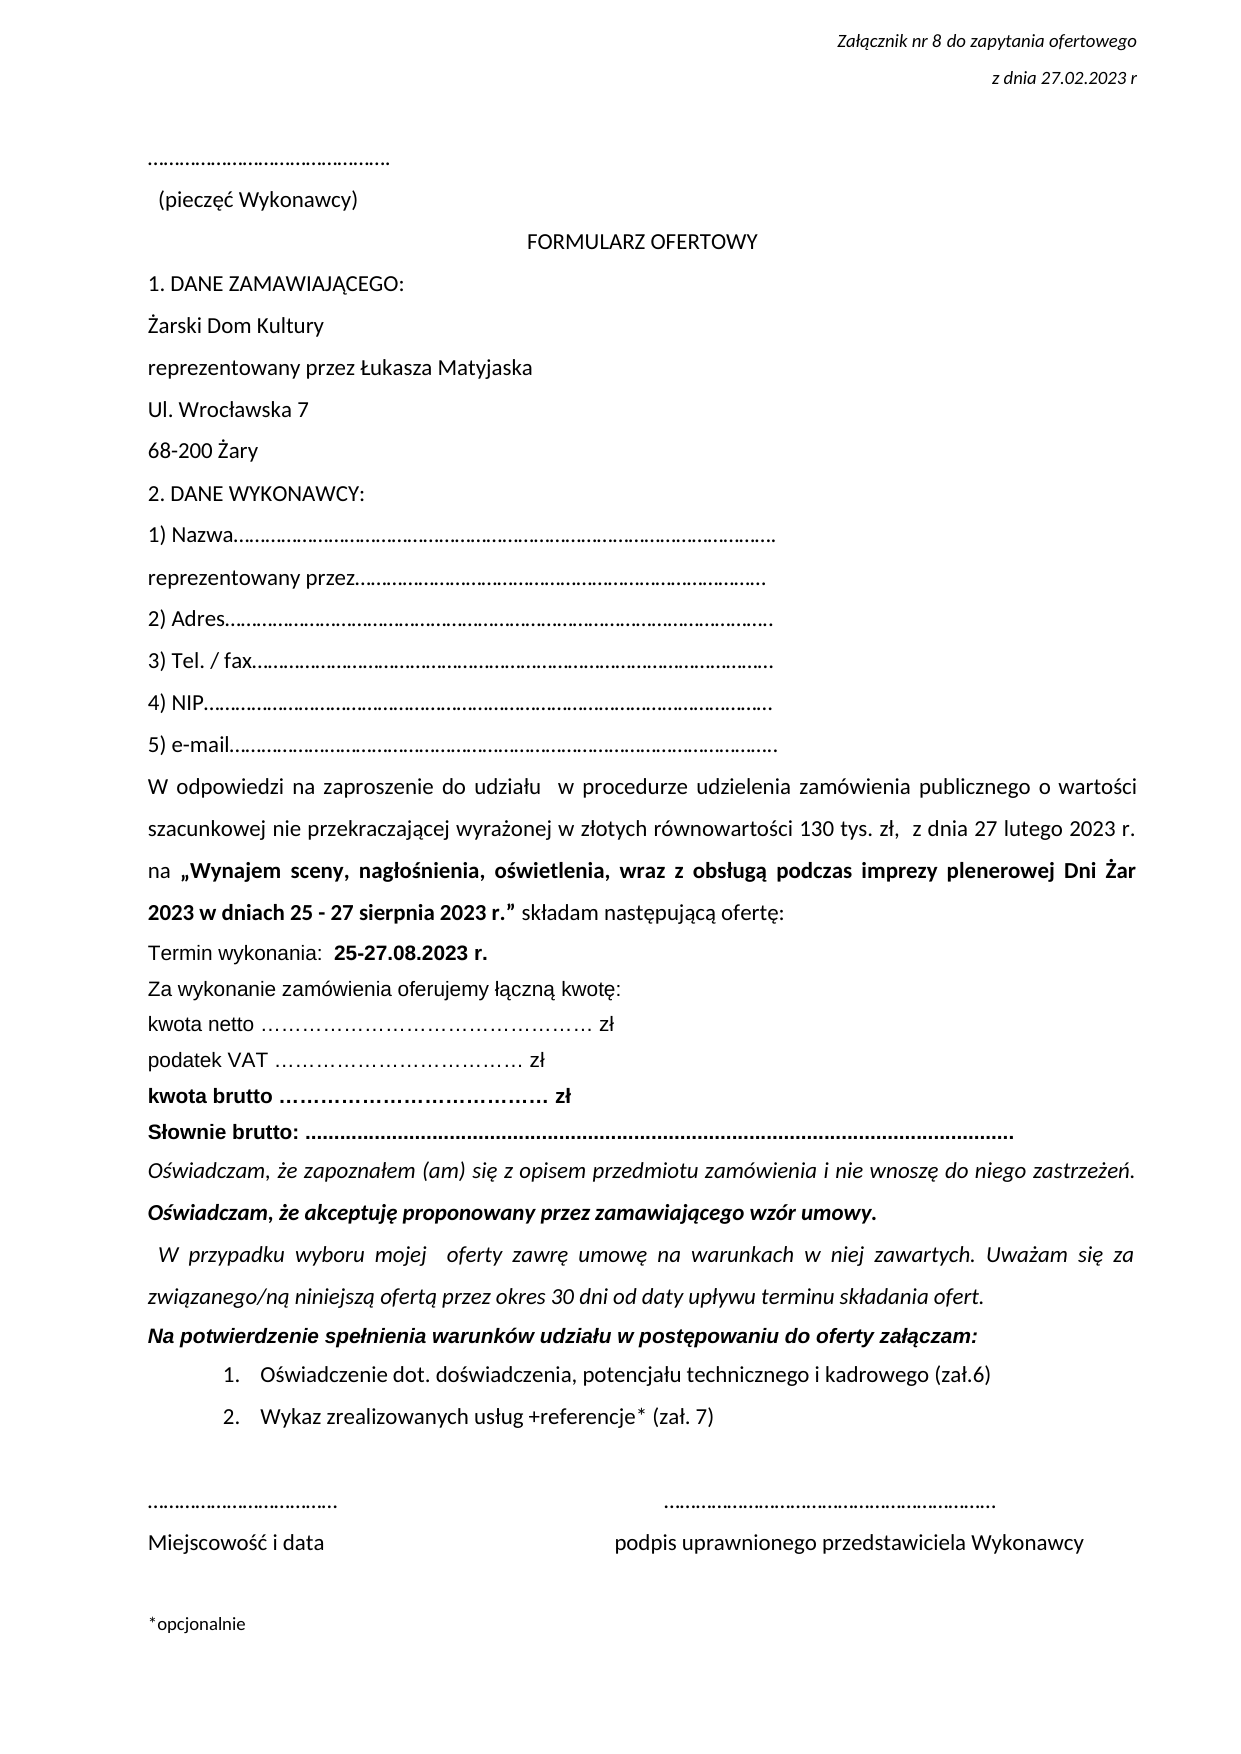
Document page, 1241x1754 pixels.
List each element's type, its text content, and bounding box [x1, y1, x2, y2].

text Żarski Dom Kultury [148, 311, 1137, 339]
text Słownie brutto: ........................................................................................................................... [148, 1120, 1137, 1144]
text Za wykonanie zamówienia oferujemy łączną kwotę: [148, 976, 1137, 1000]
text Załącznik nr 8 do zapytania ofertowego [148, 29, 1137, 52]
text 3) Tel. / fax……………………………………………………………………………………… [148, 647, 1137, 674]
text *opcjonalnie [148, 1612, 1137, 1635]
text W odpowiedzi na zaproszenie do udziału w procedurze udzielenia zamówienia publicznego o wartości szacunkowej nie przekraczającej wyrażonej w złotych równowartości 130 tys. zł, z dnia 27 lutego 2023 r. na „Wynajem sceny, nagłośnienia, oświetlenia, wraz z obsługą podczas imprezy plenerowej Dni Żar 2023 w dniach 25 - 27 sierpnia 2023 r.” składam następującą ofertę: [148, 772, 1137, 926]
text kwota brutto ………………………………… zł [148, 1084, 1137, 1108]
text 2) Adres………………………………………………………………………………………….. [148, 604, 1137, 633]
text z dnia 27.02.2023 r [148, 66, 1137, 89]
text 5) e-mail………………………………………………………………………………………….. [148, 731, 1137, 758]
text W przypadku wyboru mojej oferty zawrę umowę na warunkach w niej zawartych. Uważam się za związanego/ną niniejszą ofertą przez okres 30 dni od daty upływu terminu składania ofert. [148, 1240, 1137, 1310]
text ………………………………………. [148, 143, 1137, 171]
text 1) Nazwa…………………………………………………………………………………………. [148, 521, 1137, 549]
text 1. DANE ZAMAWIAJĄCEGO: [148, 269, 1137, 297]
text 4) NIP……………………………………………………………………………………………… [148, 688, 1137, 717]
list Oświadczenie dot. doświadczenia, potencjału technicznego i kadrowego (zał.6) [223, 1360, 1137, 1388]
text ……………………………… ……………………………………………………… [148, 1486, 1137, 1514]
text reprezentowany przez…………………………………………………………………… [148, 563, 1137, 591]
text kwota netto ………………………………………… zł [148, 1012, 1137, 1036]
text (pieczęć Wykonawcy) [148, 185, 1137, 213]
text Miejscowość i data podpis uprawnionego przedstawiciela Wykonawcy [148, 1528, 1137, 1556]
text reprezentowany przez Łukasza Matyjaska [148, 353, 1137, 381]
list Wykaz zrealizowanych usług +referencje* (zał. 7) [223, 1402, 1137, 1430]
text 2. DANE WYKONAWCY: [148, 479, 1137, 507]
text FORMULARZ OFERTOWY [148, 227, 1137, 255]
text podatek VAT ……………………………… zł [148, 1048, 1137, 1072]
text Na potwierdzenie spełnienia warunków udziału w postępowaniu do oferty załączam: [148, 1324, 1137, 1348]
text 68-200 Żary [148, 437, 1137, 465]
text Termin wykonania: 25-27.08.2023 r. [148, 940, 1137, 964]
text Oświadczam, że zapoznałem (am) się z opisem przedmiotu zamówienia i nie wnoszę do niego zastrzeżeń. Oświadczam, że akceptuję proponowany przez zamawiającego wzór umowy. [148, 1156, 1137, 1226]
text Ul. Wrocławska 7 [148, 395, 1137, 423]
